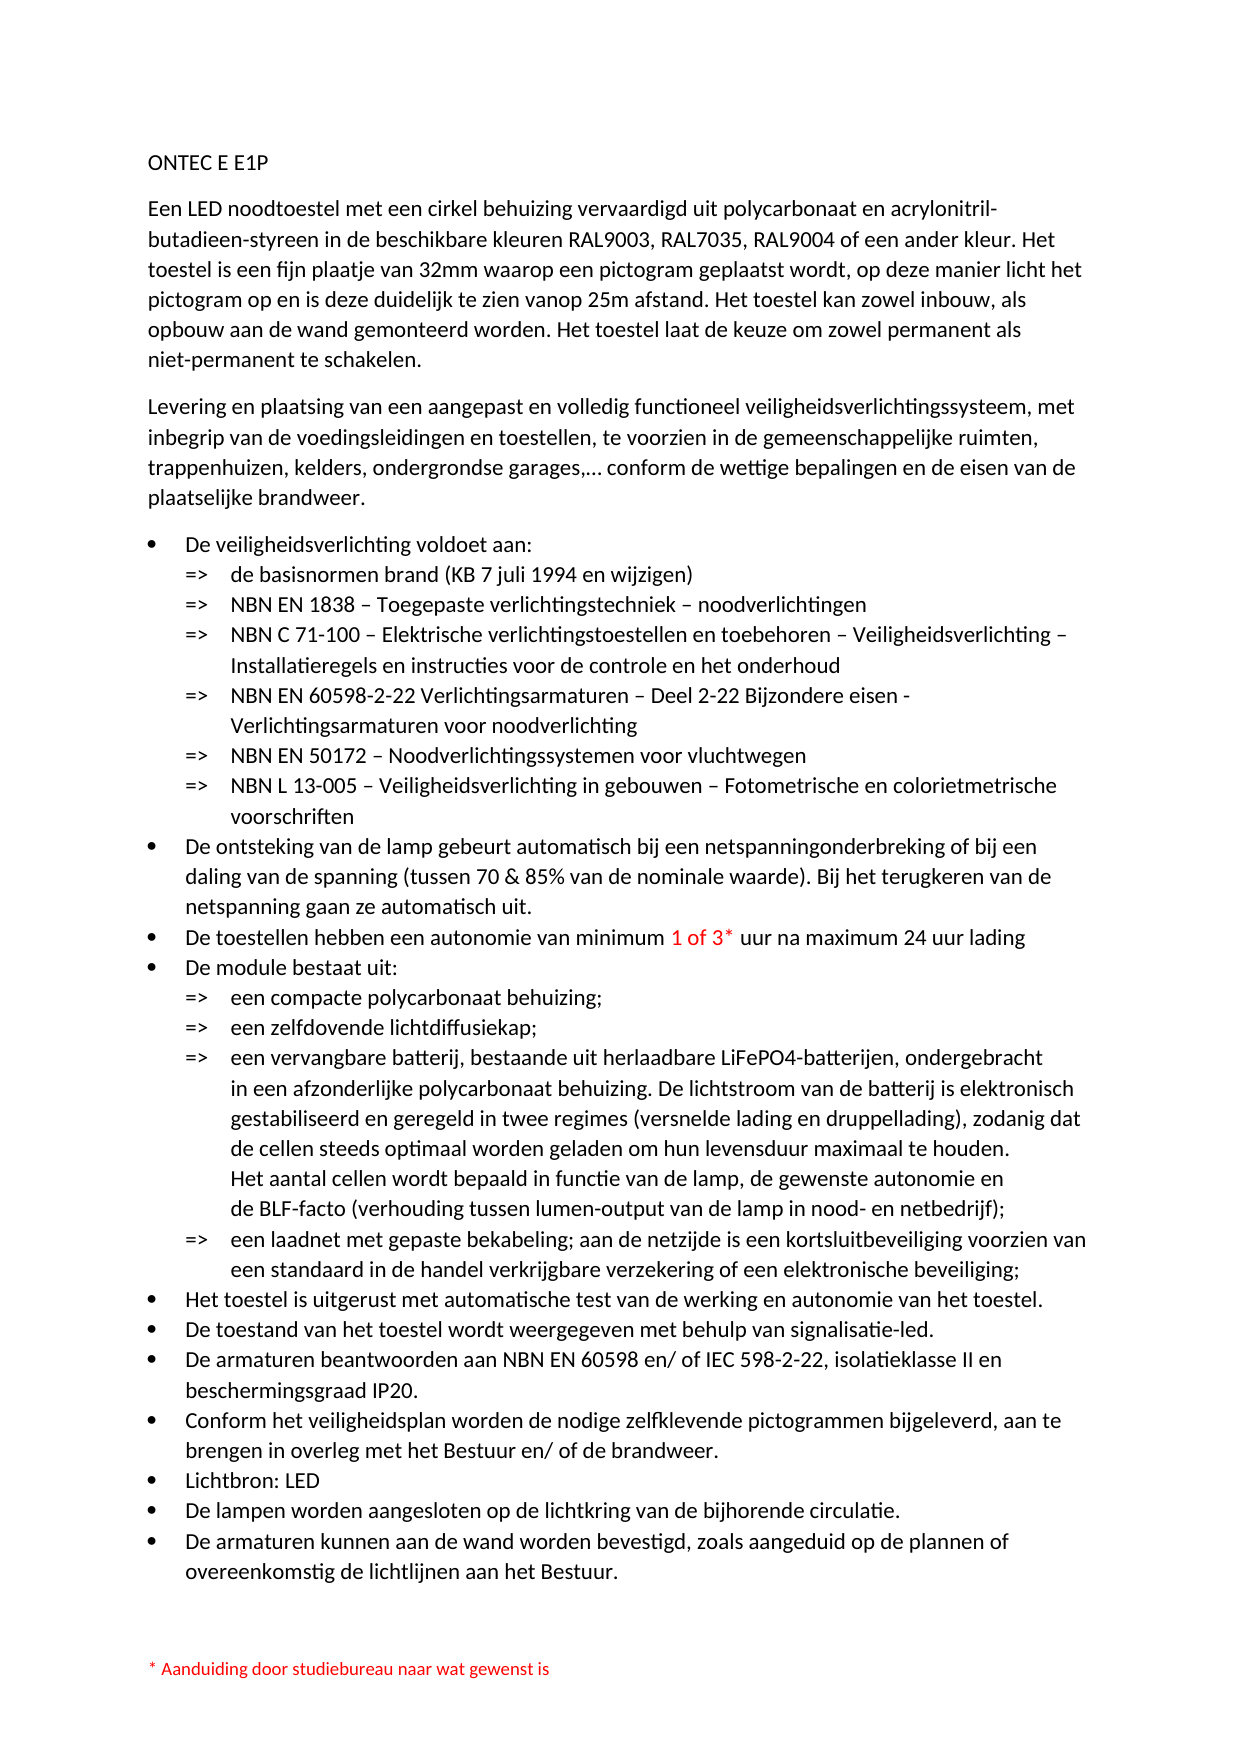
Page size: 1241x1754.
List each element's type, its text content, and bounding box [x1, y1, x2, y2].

list De veiligheidsverlichting voldoet aan: => de basisnormen brand (KB 7 juli 1994 en wijzigen) => NBN EN 1838 – Toegepaste verlichtingstechniek – noodverlichtingen => NBN C 71-100 – Elektrische verlichtingstoestellen en toebehoren – Veiligheidsverlichting – Installatieregels en instructies voor de controle en het onderhoud => NBN EN 60598-2-22 Verlichtingsarmaturen – Deel 2-22 Bijzondere eisen - Verlichtingsarmaturen voor noodverlichting => NBN EN 50172 – Noodverlichtingssystemen voor vluchtwegen => NBN L 13-005 – Veiligheidsverlichting in gebouwen – Fotometrische en colorietmetrische voorschriften [148, 530, 1093, 830]
list De lampen worden aangesloten op de lichtkring van de bijhorende circulatie. [148, 1497, 1093, 1524]
list De toestand van het toestel wordt weergegeven met behulp van signalisatie-led. [148, 1315, 1093, 1343]
text Levering en plaatsing van een aangepast en volledig functioneel veiligheidsverlichtingssysteem, met inbegrip van de voedingsleidingen en toestellen, te voorzien in de gemeenschappelijke ruimten, trappenhuizen, kelders, ondergrondse garages,… conform de wettige bepalingen en de eisen van de plaatselijke brandweer. [148, 392, 1093, 511]
list Conform het veiligheidsplan worden de nodige zelfklevende pictogrammen bijgeleverd, aan te brengen in overleg met het Bestuur en/ of de brandweer. [148, 1406, 1093, 1464]
list Lichtbron: LED [148, 1466, 1093, 1494]
text ONTEC E E1P [148, 148, 1093, 176]
list De armaturen kunnen aan de wand worden bevestigd, zoals aangeduid op de plannen of overeenkomstig de lichtlijnen aan het Bestuur. [148, 1527, 1093, 1585]
list De toestellen hebben een autonomie van minimum 1 of 3* uur na maximum 24 uur lading [148, 923, 1093, 951]
list Het toestel is uitgerust met automatische test van de werking en autonomie van het toestel. [148, 1285, 1093, 1313]
text Een LED noodtoestel met een cirkel behuizing vervaardigd uit polycarbonaat en acrylonitril-butadieen-styreen in de beschikbare kleuren RAL9003, RAL7035, RAL9004 of een ander kleur. Het toestel is een fijn plaatje van 32mm waarop een pictogram geplaatst wordt, op deze manier licht het pictogram op en is deze duidelijk te zien vanop 25m afstand. Het toestel kan zowel inbouw, als opbouw aan de wand gemonteerd worden. Het toestel laat de keuze om zowel permanent als niet-permanent te schakelen. [148, 194, 1093, 373]
list De armaturen beantwoorden aan NBN EN 60598 en/ of IEC 598-2-22, isolatieklasse II en beschermingsgraad IP20. [148, 1346, 1093, 1404]
list De ontsteking van de lamp gebeurt automatisch bij een netspanningonderbreking of bij een daling van de spanning (tussen 70 & 85% van de nominale waarde). Bij het terugkeren van de netspanning gaan ze automatisch uit. [148, 832, 1093, 920]
list De module bestaat uit: => een compacte polycarbonaat behuizing; => een zelfdovende lichtdiffusiekap; => een vervangbare batterij, bestaande uit herlaadbare LiFePO4-batterijen, ondergebracht in een afzonderlijke polycarbonaat behuizing. De lichtstroom van de batterij is elektronisch gestabiliseerd en geregeld in twee regimes (versnelde lading en druppellading), zodanig dat de cellen steeds optimaal worden geladen om hun levensduur maximaal te houden. Het aantal cellen wordt bepaald in functie van de lamp, de gewenste autonomie en de BLF-facto (verhouding tussen lumen-output van de lamp in nood- en netbedrijf); => een laadnet met gepaste bekabeling; aan de netzijde is een kortsluitbeveiliging voorzien van een standaard in de handel verkrijgbare verzekering of een elektronische beveiliging; [148, 953, 1093, 1283]
